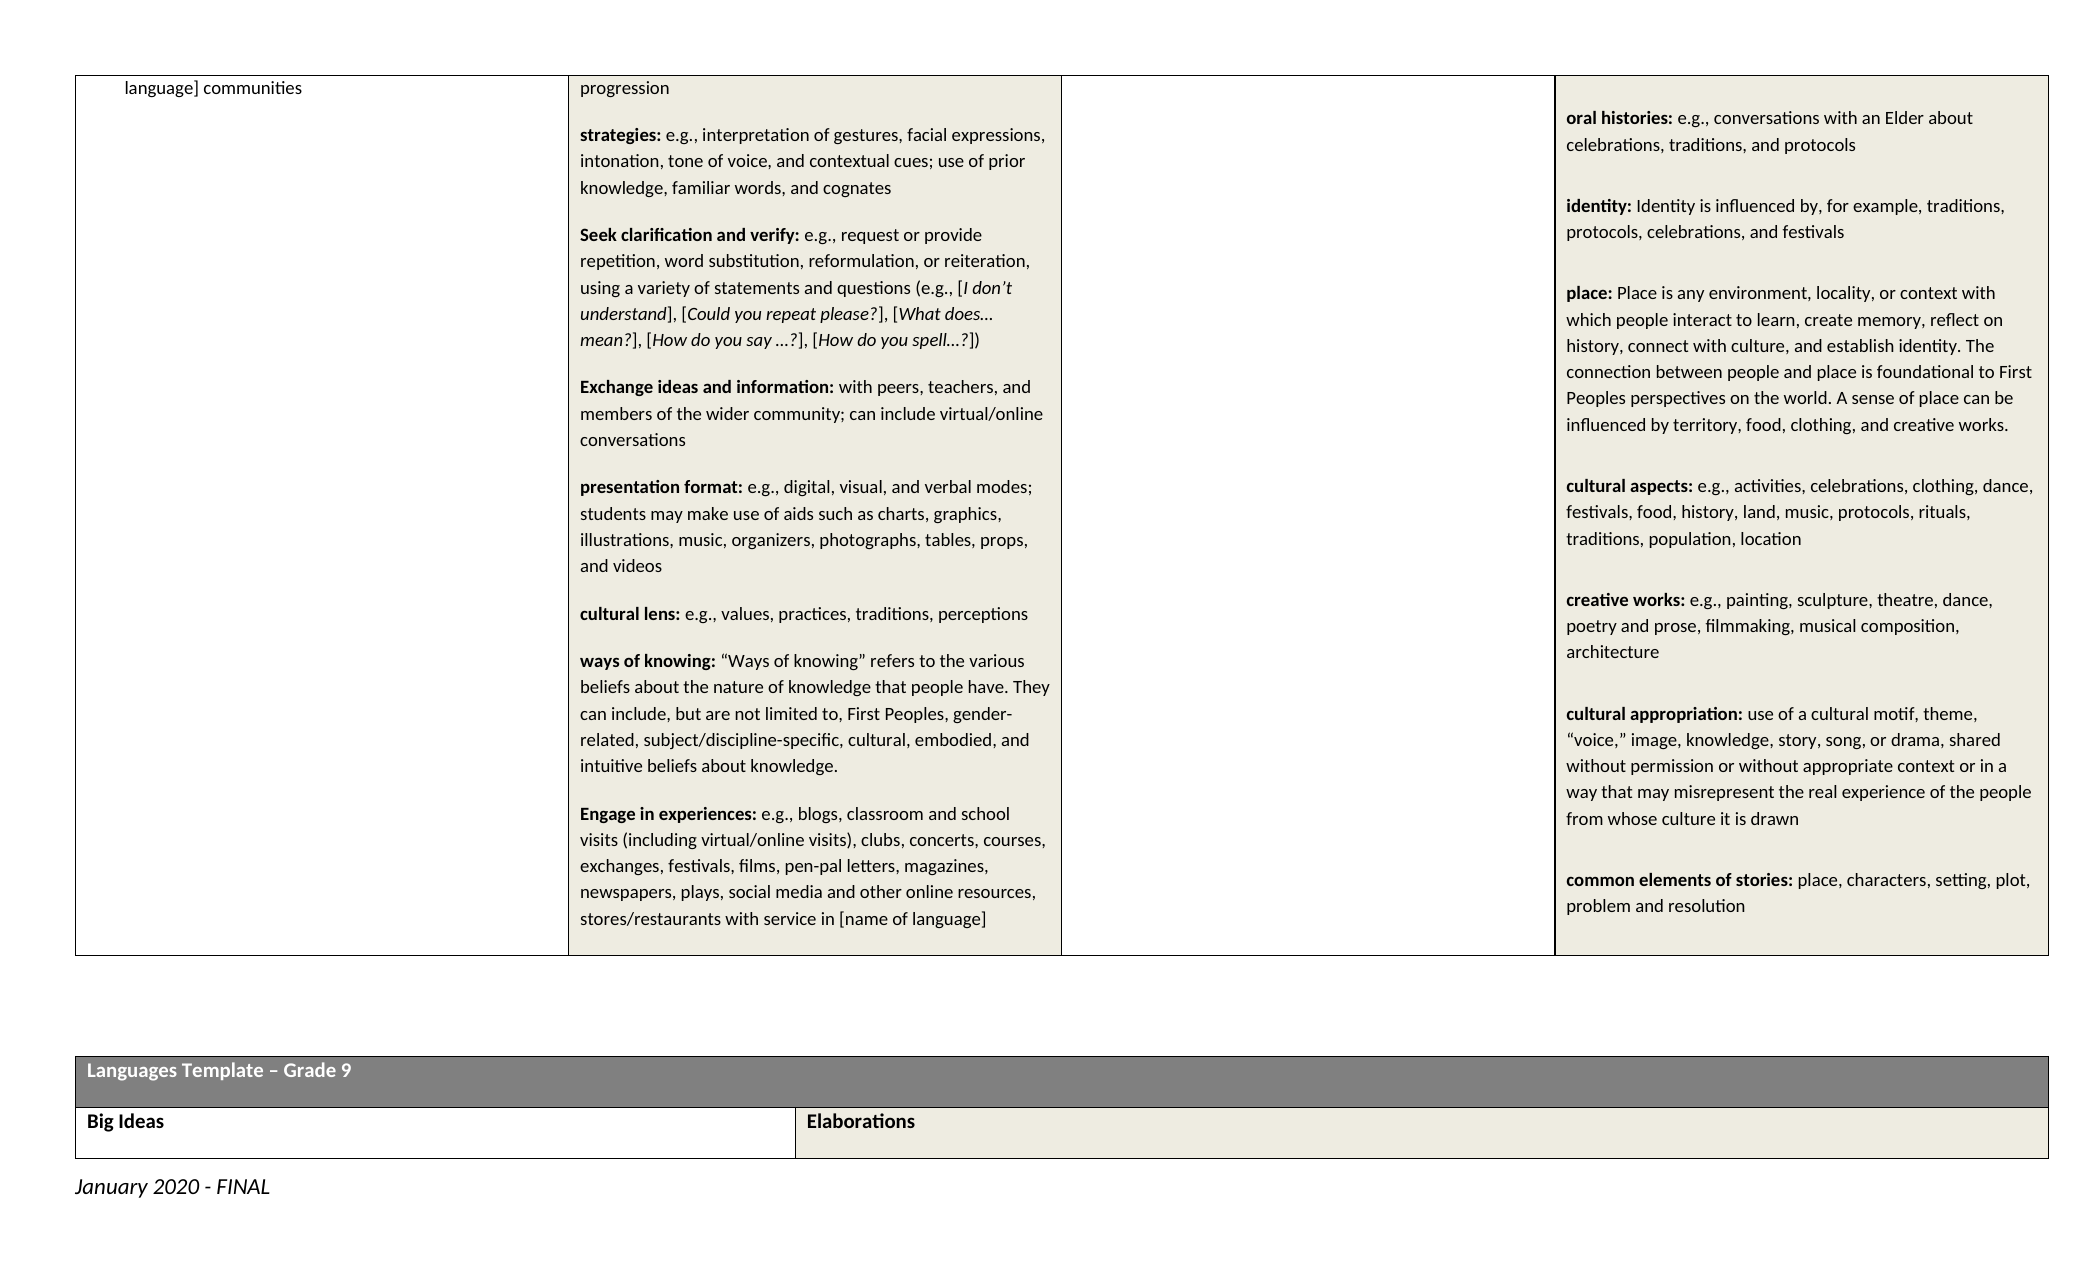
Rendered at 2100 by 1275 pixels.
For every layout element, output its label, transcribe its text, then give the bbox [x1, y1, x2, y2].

table_cell Elaborations [796, 1108, 2048, 1158]
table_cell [1062, 76, 1554, 955]
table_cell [1556, 76, 2048, 955]
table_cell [76, 76, 568, 955]
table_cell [569, 76, 1061, 955]
table_cell Big Ideas [76, 1108, 795, 1158]
table_header Languages Template – Grade 9 [76, 1057, 2048, 1107]
